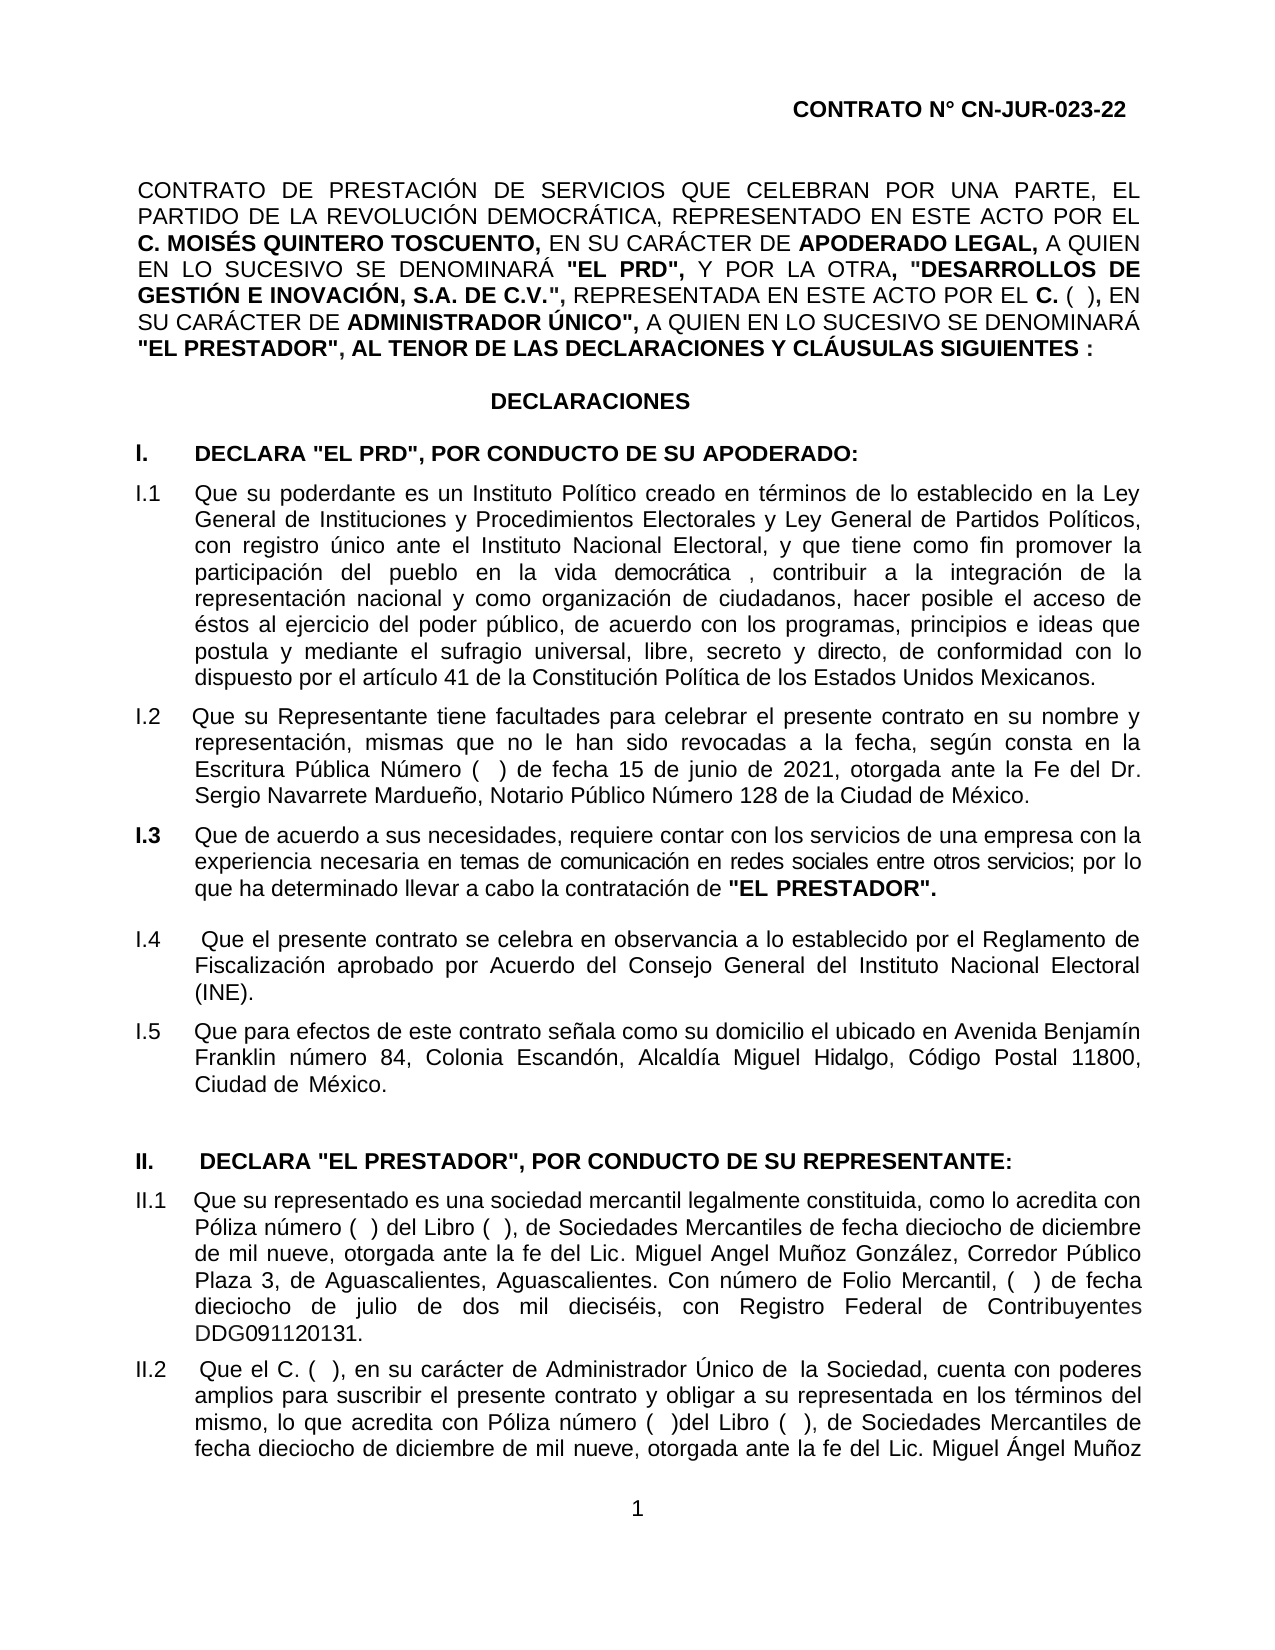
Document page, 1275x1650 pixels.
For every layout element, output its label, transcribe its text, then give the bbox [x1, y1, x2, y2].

subtitle DECLARACIONES [490, 388, 1154, 414]
text CONTRATO DE PRESTACIÓN DE SERVICIOS QUE CELEBRAN POR UNA PARTE, EL PARTIDO DE LA REVOLUCIÓN DEMOCRÁTICA, REPRESENTADO EN ESTE ACTO POR EL C. MOISÉS QUINTERO TOSCUENTO, EN SU CARÁCTER DE APODERADO LEGAL, A QUIEN EN LO SUCESIVO SE DENOMINARÁ "EL PRD", Y POR LA OTRA, "DESARROLLOS DE GESTIÓN E INOVACIÓN, S.A. DE C.V.", REPRESENTADA EN ESTE ACTO POR EL C. ( ), EN SU CARÁCTER DE ADMINISTRADOR ÚNICO", A QUIEN EN LO SUCESIVO SE DENOMINARÁ "EL PRESTADOR", AL TENOR DE LAS DECLARACIONES Y CLÁUSULAS SIGUIENTES : [137, 177, 1141, 361]
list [135, 1356, 1142, 1462]
list Que su poderdante es un Instituto Político creado en términos de lo establecido en la Ley General de Instituciones y Procedimientos Electorales y Ley General de Partidos Políticos, con registro único ante el Instituto Nacional Electoral, y que tiene como fin promover la participación del pueblo en la vida democrática , contribuir a la integración de la representación nacional y como organización de ciudadanos, hacer posible el acceso de éstos al ejercicio del poder público, de acuerdo con los programas, principios e ideas que postula y mediante el sufragio universal, libre, secreto y directo, de conformidad con lo dispuesto por el artículo 41 de la Constitución Política de los Estados Unidos Mexicanos. [135, 479, 1142, 690]
list Que el presente contrato se celebra en observancia a lo establecido por el Reglamento de Fiscalización aprobado por Acuerdo del Consejo General del Instituto Nacional Electoral (INE). [135, 926, 1140, 1005]
list Que su Representante tiene facultades para celebrar el presente contrato en su nombre y representación, mismas que no le han sido revocadas a la fecha, según consta en la Escritura Pública Número ( ) de fecha 15 de junio de 2021, otorgada ante la Fe del Dr. Sergio Navarrete Mardueño, Notario Público Número 128 de la Ciudad de México. [135, 703, 1141, 808]
list Que para efectos de este contrato señala como su domicilio el ubicado en Avenida Benjamín Franklin número 84, Colonia Escandón, Alcaldía Miguel Hidalgo, Código Postal 11800, Ciudad de México. [135, 1018, 1142, 1097]
list Que de acuerdo a sus necesidades, requiere contar con los servicios de una empresa con la experiencia necesaria en temas de comunicación en redes sociales entre otros servicios; por lo que ha determinado llevar a cabo la contratación de "EL PRESTADOR". [135, 822, 1142, 901]
subtitle DECLARA "EL PRESTADOR", POR CONDUCTO DE SU REPRESENTANTE: [135, 1148, 1154, 1174]
text l. DECLARA "EL PRD", POR CONDUCTO DE SU APODERADO: [135, 440, 1154, 467]
list Que su representado es una sociedad mercantil legalmente constituida, como lo acredita con Póliza número ( ) del Libro ( ), de Sociedades Mercantiles de fecha dieciocho de diciembre de mil nueve, otorgada ante la fe del Lic. Miguel Angel Muñoz González, Corredor Público Plaza 3, de Aguascalientes, Aguascalientes. Con número de Folio Mercantil, ( ) de fecha dieciocho de julio de dos mil dieciséis, con Registro Federal de Contribuyentes DDG091120131. [135, 1187, 1142, 1346]
